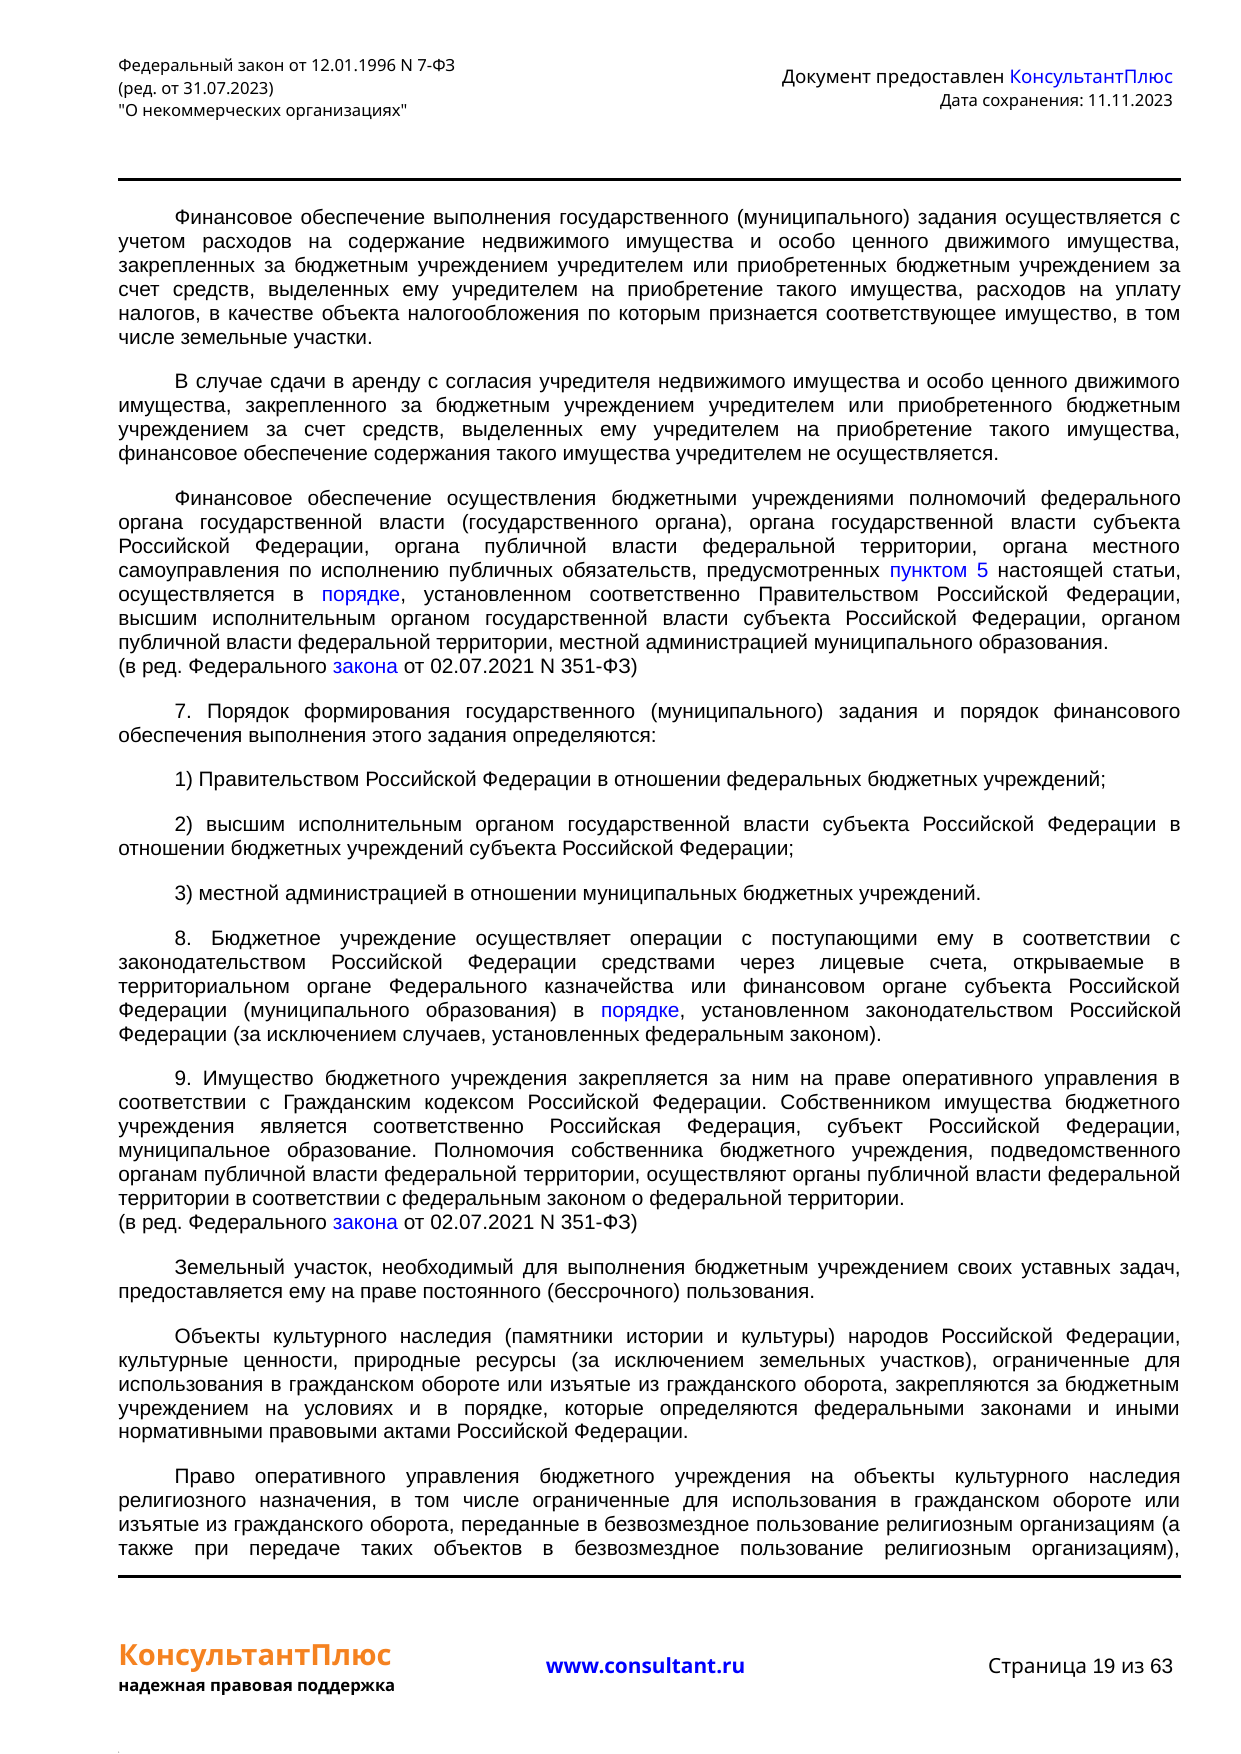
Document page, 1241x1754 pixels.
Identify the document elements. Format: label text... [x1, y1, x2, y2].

text Объекты культурного наследия (памятники истории и культуры) народов Российской Федерации, культурные ценности, природные ресурсы (за исключением земельных участков), ограниченные для использования в гражданском обороте или изъятые из гражданского оборота, закрепляются за бюджетным учреждением на условиях и в порядке, которые определяются федеральными законами и иными нормативными правовыми актами Российской Федерации. [118, 1323, 1181, 1443]
text В случае сдачи в аренду с согласия учредителя недвижимого имущества и особо ценного движимого имущества, закрепленного за бюджетным учреждением учредителем или приобретенного бюджетным учреждением за счет средств, выделенных ему учредителем на приобретение такого имущества, финансовое обеспечение содержания такого имущества учредителем не осуществляется. [118, 369, 1181, 465]
text 1) Правительством Российской Федерации в отношении федеральных бюджетных учреждений; [118, 767, 1181, 791]
text 8. Бюджетное учреждение осуществляет операции с поступающими ему в соответствии с законодательством Российской Федерации средствами через лицевые счета, открываемые в территориальном органе Федерального казначейства или финансовом органе субъекта Российской Федерации (муниципального образования) в порядке, установленном законодательством Российской Федерации (за исключением случаев, установленных федеральным законом). [118, 926, 1181, 1045]
text Финансовое обеспечение выполнения государственного (муниципального) задания осуществляется с учетом расходов на содержание недвижимого имущества и особо ценного движимого имущества, закрепленных за бюджетным учреждением учредителем или приобретенных бюджетным учреждением за счет средств, выделенных ему учредителем на приобретение такого имущества, расходов на уплату налогов, в качестве объекта налогообложения по которым признается соответствующее имущество, в том числе земельные участки. [118, 205, 1181, 348]
text 3) местной администрацией в отношении муниципальных бюджетных учреждений. [118, 881, 1181, 905]
text Финансовое обеспечение осуществления бюджетными учреждениями полномочий федерального органа государственной власти (государственного органа), органа государственной власти субъекта Российской Федерации, органа публичной власти федеральной территории, органа местного самоуправления по исполнению публичных обязательств, предусмотренных пунктом 5 настоящей статьи, осуществляется в порядке, установленном соответственно Правительством Российской Федерации, высшим исполнительным органом государственной власти субъекта Российской Федерации, органом публичной власти федеральной территории, местной администрацией муниципального образования. [118, 486, 1181, 654]
text Земельный участок, необходимый для выполнения бюджетным учреждением своих уставных задач, предоставляется ему на праве постоянного (бессрочного) пользования. [118, 1255, 1181, 1303]
text 7. Порядок формирования государственного (муниципального) задания и порядок финансового обеспечения выполнения этого задания определяются: [118, 698, 1181, 746]
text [118, 1464, 1181, 1560]
text (в ред. Федерального закона от 02.07.2021 N 351-ФЗ) [118, 654, 1181, 678]
text 2) высшим исполнительным органом государственной власти субъекта Российской Федерации в отношении бюджетных учреждений субъекта Российской Федерации; [118, 812, 1181, 860]
text 9. Имущество бюджетного учреждения закрепляется за ним на праве оперативного управления в соответствии с Гражданским кодексом Российской Федерации. Собственником имущества бюджетного учреждения является соответственно Российская Федерация, субъект Российской Федерации, муниципальное образование. Полномочия собственника бюджетного учреждения, подведомственного органам публичной власти федеральной территории, осуществляют органы публичной власти федеральной территории в соответствии с федеральным законом о федеральной территории. [118, 1066, 1181, 1210]
text (в ред. Федерального закона от 02.07.2021 N 351-ФЗ) [118, 1210, 1181, 1234]
